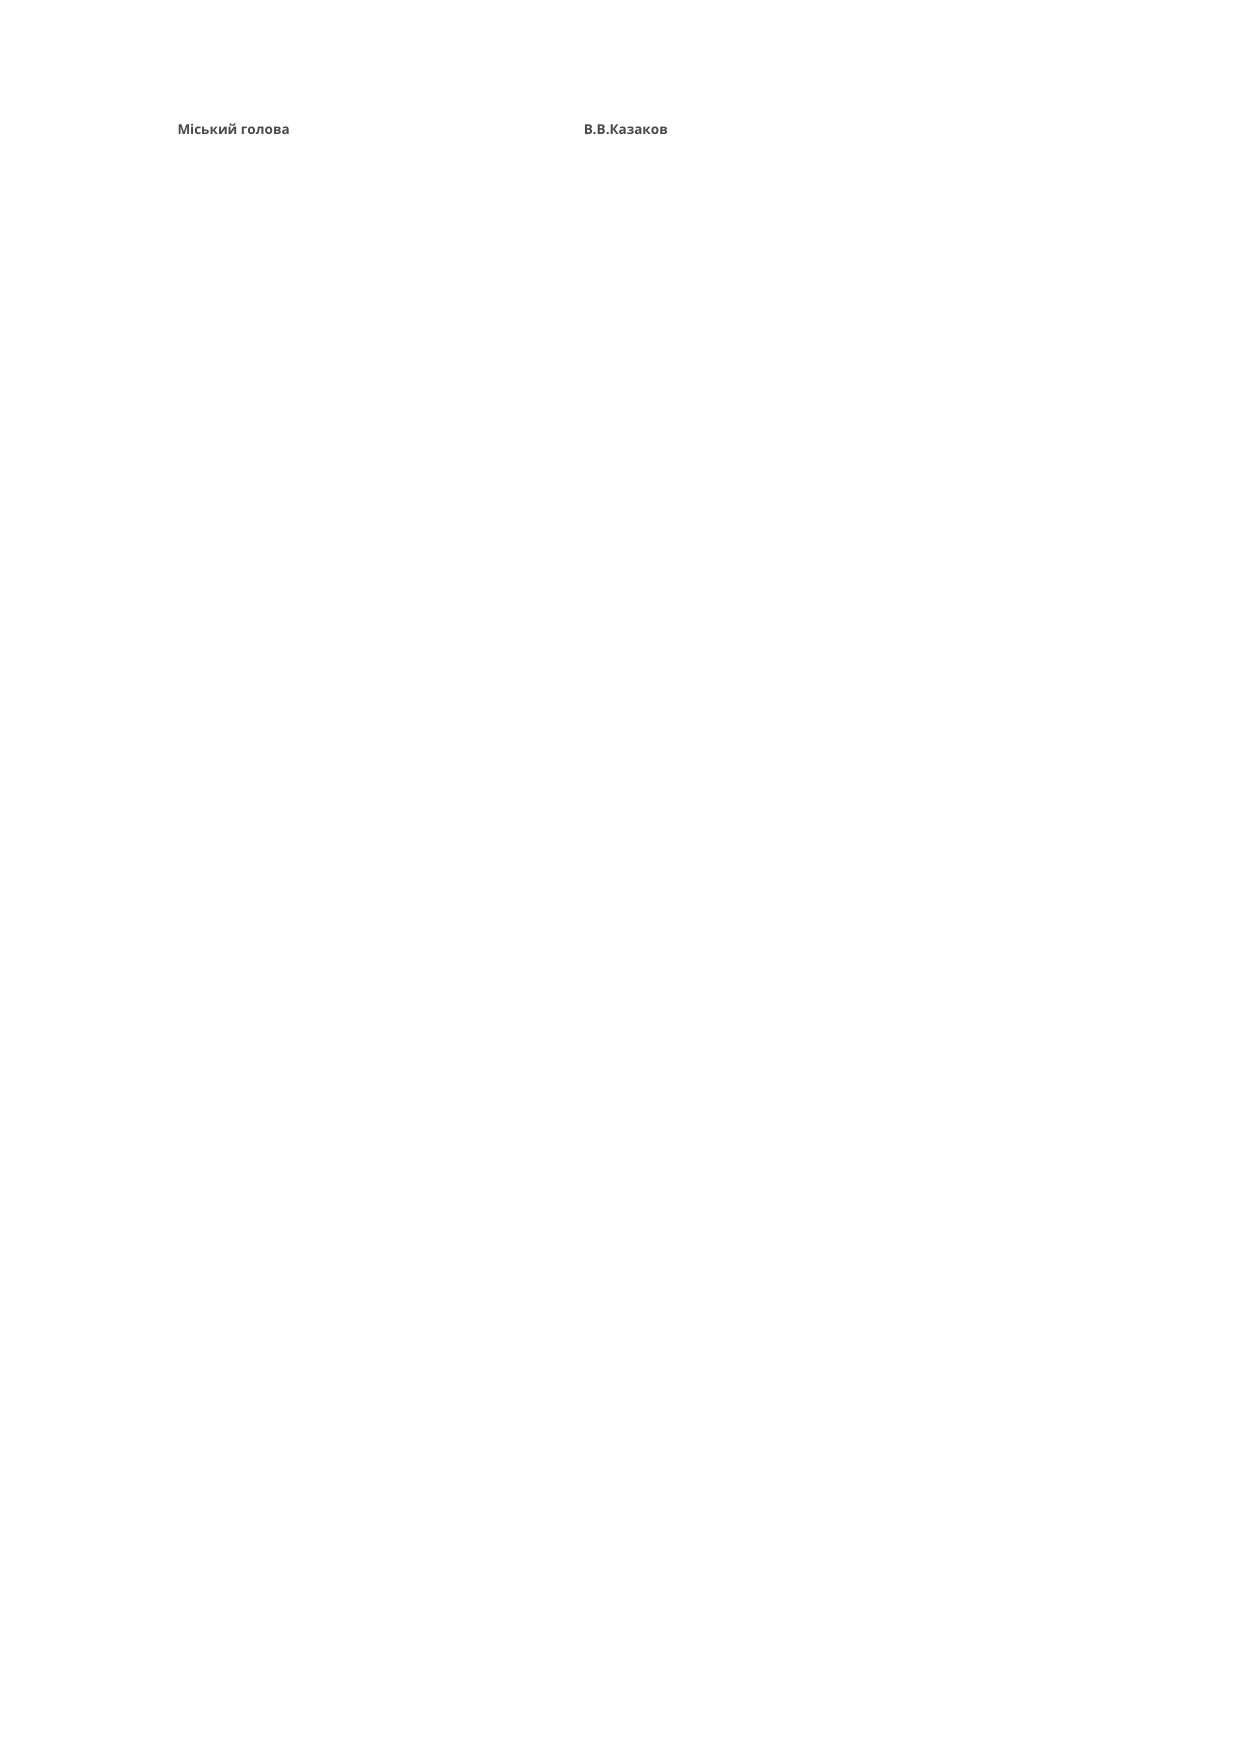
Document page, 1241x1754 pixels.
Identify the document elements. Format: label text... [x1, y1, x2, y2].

text Міський голова В.В.Казаков [177, 118, 1152, 138]
